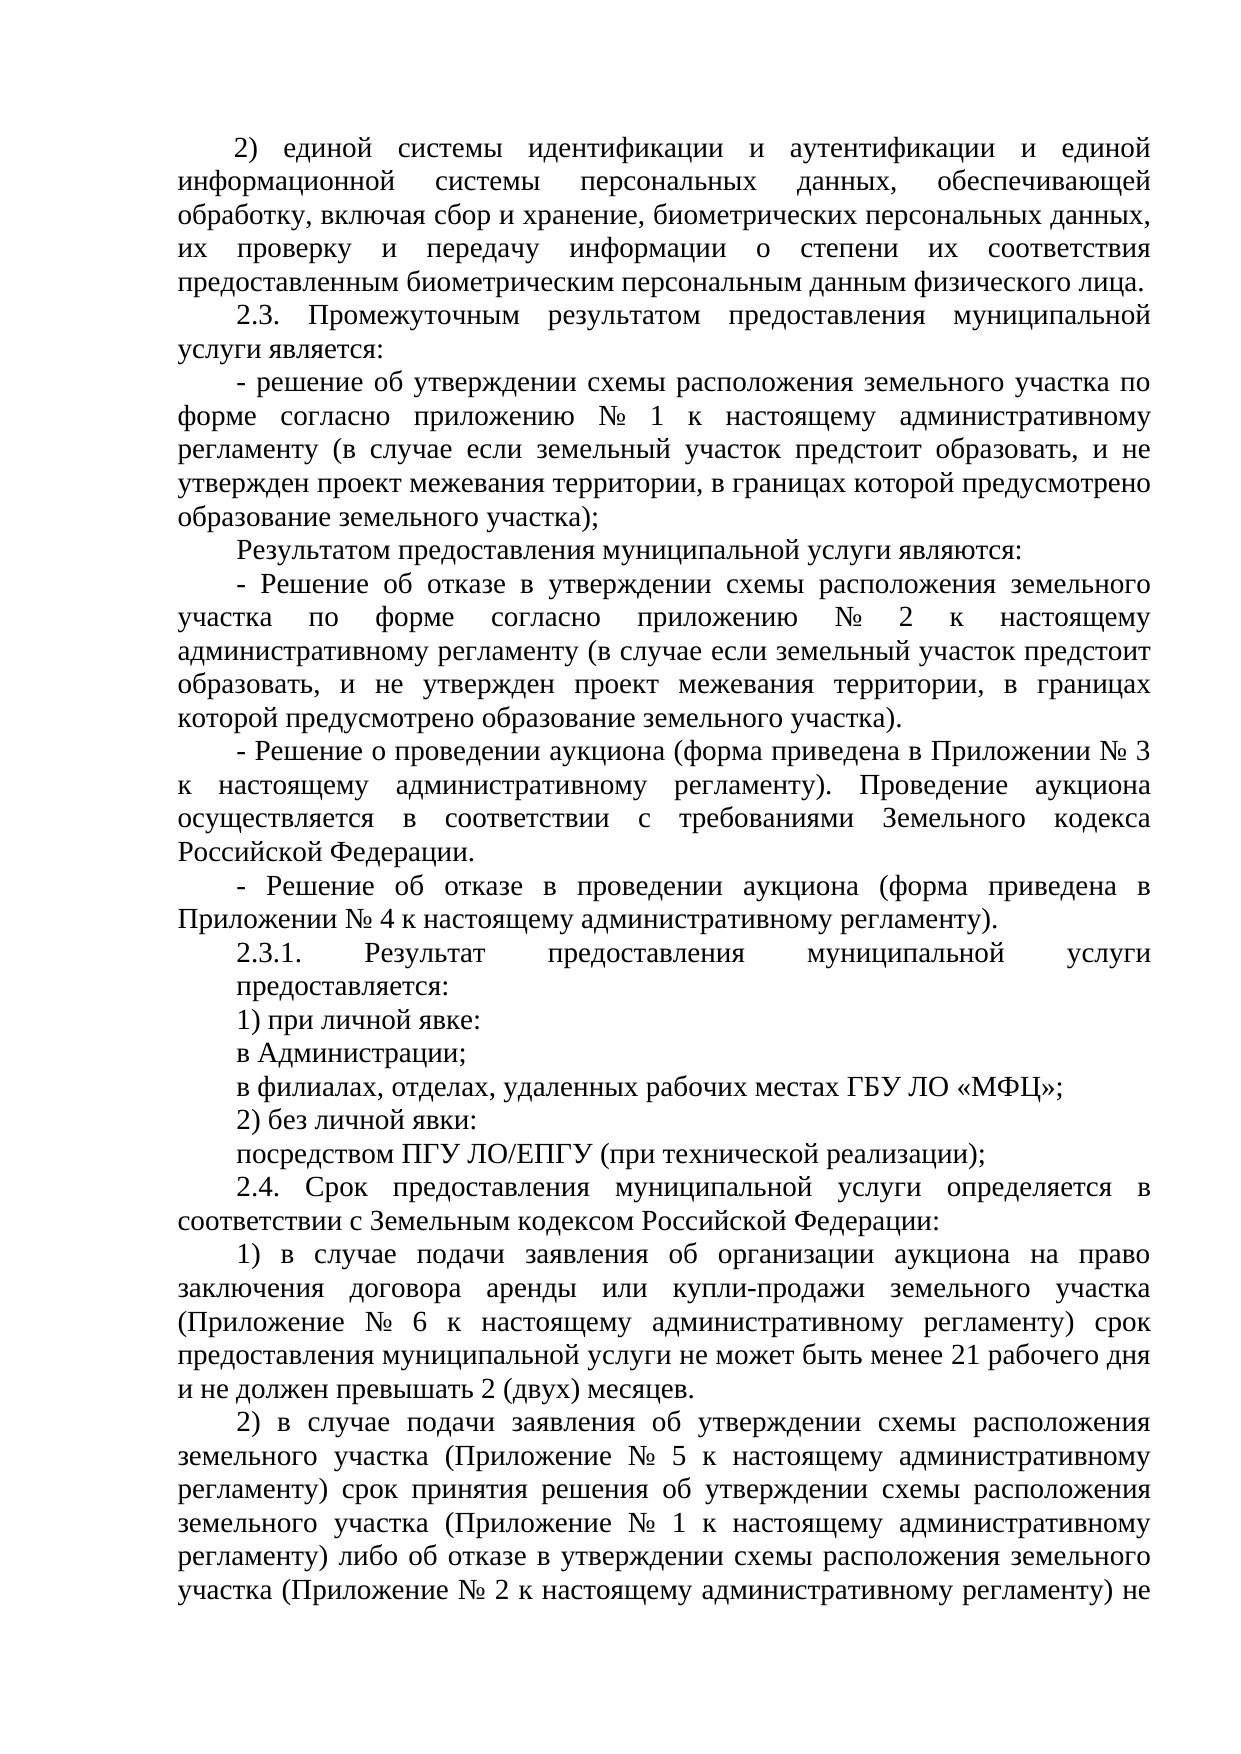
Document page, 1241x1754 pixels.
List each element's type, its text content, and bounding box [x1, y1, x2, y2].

text 2) единой системы идентификации и аутентификации и единой информационной системы персональных данных, обеспечивающей обработку, включая сбор и хранение, биометрических персональных данных, их проверку и передачу информации о степени их соответствия предоставленным биометрическим персональным данным физического лица. [177, 130, 1152, 297]
text - Решение об отказе в утверждении схемы расположения земельного участка по форме согласно приложению № 2 к настоящему административному регламенту (в случае если земельный участок предстоит образовать, и не утвержден проект межевания территории, в границах которой предусмотрено образование земельного участка). [177, 566, 1152, 733]
text - Решение о проведении аукциона (форма приведена в Приложении № 3 к настоящему административному регламенту). Проведение аукциона осуществляется в соответствии с требованиями Земельного кодекса Российской Федерации. [177, 733, 1152, 868]
text в филиалах, отделах, удаленных рабочих местах ГБУ ЛО «МФЦ»; [177, 1069, 1152, 1102]
text - Решение об отказе в проведении аукциона (форма приведена в Приложении № 4 к настоящему административному регламенту). [177, 868, 1152, 935]
text посредством ПГУ ЛО/ЕПГУ (при технической реализации); [177, 1136, 1152, 1169]
text 2.4. Срок предоставления муниципальной услуги определяется в соответствии с Земельным кодексом Российской Федерации: [177, 1169, 1152, 1237]
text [177, 1404, 1152, 1606]
text 2) без личной явки: [177, 1102, 1152, 1136]
text - решение об утверждении схемы расположения земельного участка по форме согласно приложению № 1 к настоящему административному регламенту (в случае если земельный участок предстоит образовать, и не утвержден проект межевания территории, в границах которой предусмотрено образование земельного участка); [177, 364, 1152, 532]
text Результатом предоставления муниципальной услуги являются: [177, 532, 1152, 566]
text 1) при личной явке: [177, 1002, 1152, 1035]
text 2.3.1. Результат предоставления муниципальной услуги предоставляется: [236, 935, 1152, 1002]
text 1) в случае подачи заявления об организации аукциона на право заключения договора аренды или купли-продажи земельного участка (Приложение № 6 к настоящему административному регламенту) срок предоставления муниципальной услуги не может быть менее 21 рабочего дня и не должен превышать 2 (двух) месяцев. [177, 1237, 1152, 1404]
text в Администрации; [177, 1035, 1152, 1069]
text 2.3. Промежуточным результатом предоставления муниципальной услуги является: [177, 297, 1152, 364]
